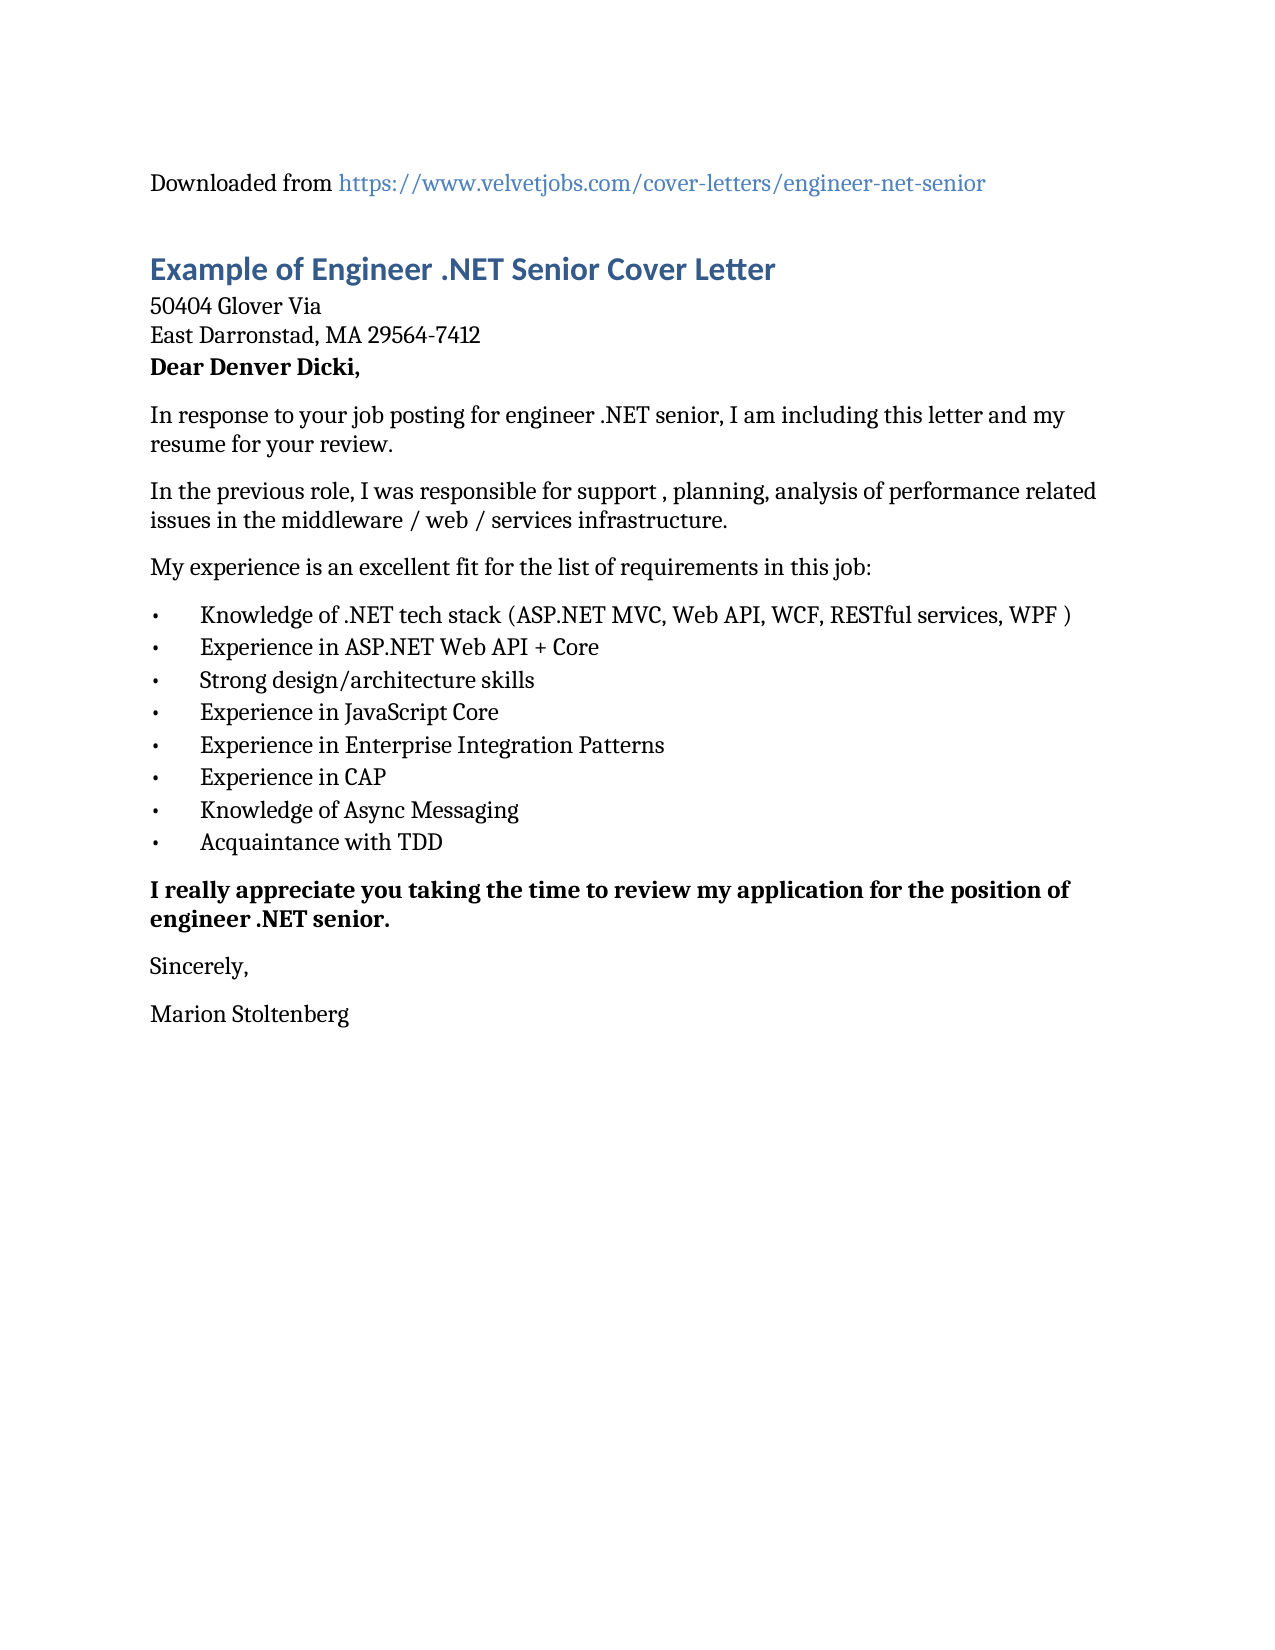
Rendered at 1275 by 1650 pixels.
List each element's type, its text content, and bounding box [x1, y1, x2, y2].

text Sincerely, [150, 952, 1125, 981]
text In the previous role, I was responsible for support , planning, analysis of performance related issues in the middleware / web / services infrastructure. [150, 477, 1125, 534]
list Experience in ASP.NET Web API + Core [150, 633, 1125, 662]
text Marion Stoltenberg [150, 999, 1125, 1028]
text I really appreciate you taking the time to review my application for the position of engineer .NET senior. [150, 876, 1125, 933]
text My experience is an excellent fit for the list of requirements in this job: [150, 553, 1125, 582]
text 50404 Glover Via East Darronstad, MA 29564-7412 [150, 292, 1125, 349]
list Experience in CAP [150, 763, 1125, 792]
list Experience in Enterprise Integration Patterns [150, 731, 1125, 759]
text In response to your job posting for engineer .NET senior, I am including this letter and my resume for your review. [150, 401, 1125, 458]
subtitle Example of Engineer .NET Senior Cover Letter [150, 247, 1125, 288]
list Experience in JavaScript Core [150, 698, 1125, 727]
list Knowledge of Async Messaging [150, 796, 1125, 824]
list Strong design/architecture skills [150, 666, 1125, 694]
list Acquaintance with TDD [150, 828, 1125, 857]
text Downloaded from https://www.velvetjobs.com/cover-letters/engineer-net-senior [150, 169, 1125, 197]
text Dear Denver Dicki, [150, 353, 1125, 382]
list Knowledge of .NET tech stack (ASP.NET MVC, Web API, WCF, RESTful services, WPF ) [150, 601, 1125, 629]
